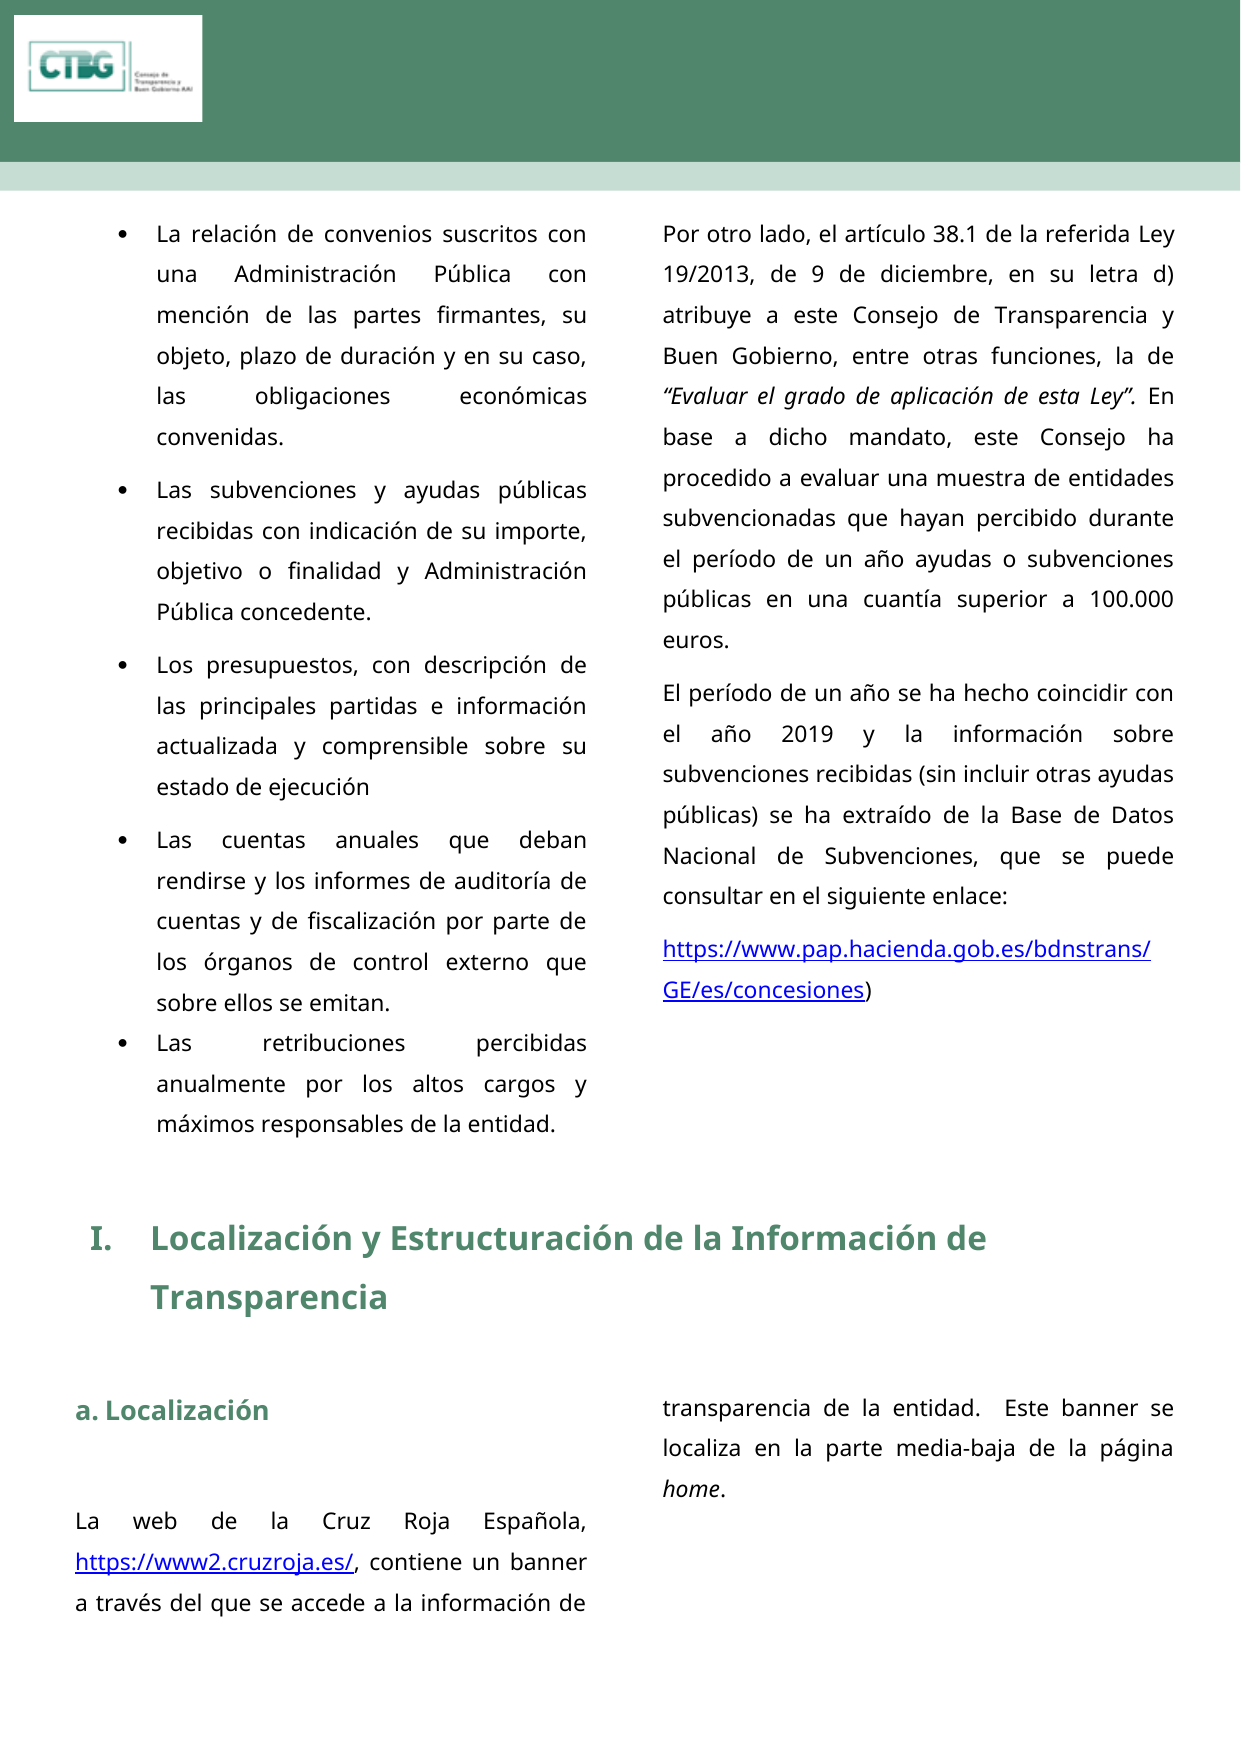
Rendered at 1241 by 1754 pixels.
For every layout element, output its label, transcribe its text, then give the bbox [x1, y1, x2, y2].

list Las subvenciones y ayudas públicas recibidas con indicación de su importe, objetivo o finalidad y Administración Pública concedente. [119, 474, 587, 627]
text Por otro lado, el artículo 38.1 de la referida Ley 19/2013, de 9 de diciembre, en su letra d) atribuye a este Consejo de Transparencia y Buen Gobierno, entre otras funciones, la de “Evaluar el grado de aplicación de esta Ley”. En base a dicho mandato, este Consejo ha procedido a evaluar una muestra de entidades subvencionadas que hayan percibido durante el período de un año ayudas o subvenciones públicas en una cuantía superior a 100.000 euros. [662, 191, 1174, 655]
list Los presupuestos, con descripción de las principales partidas e información actualizada y comprensible sobre su estado de ejecución [119, 649, 587, 802]
list La relación de convenios suscritos con una Administración Pública con mención de las partes firmantes, su objeto, plazo de duración y en su caso, las obligaciones económicas convenidas. [119, 191, 587, 452]
text La web de la Cruz Roja Española, https://www2.cruzroja.es/, contiene un banner a través del que se accede a la información de transparencia de la entidad. Este banner se localiza en la parte media-baja de la página home. [662, 1392, 1174, 1504]
list Las retribuciones percibidas anualmente por los altos cargos y máximos responsables de la entidad. [119, 1027, 587, 1140]
list Las cuentas anuales que deban rendirse y los informes de auditoría de cuentas y de fiscalización por parte de los órganos de control externo que sobre ellos se emitan. [119, 824, 587, 1018]
text https://www.pap.hacienda.gob.es/bdnstrans/GE/es/concesiones) [662, 933, 1174, 1005]
text La web de la Cruz Roja Española, https://www2.cruzroja.es/, contiene un banner a través del que se accede a la información de transparencia de la entidad. Este banner se localiza en la parte media-baja de la página home. [75, 1505, 587, 1618]
text El período de un año se ha hecho coincidir con el año 2019 y la información sobre subvenciones recibidas (sin incluir otras ayudas públicas) se ha extraído de la Base de Datos Nacional de Subvenciones, que se puede consultar en el siguiente enlace: [662, 677, 1174, 912]
subtitle Localización [75, 1392, 587, 1429]
